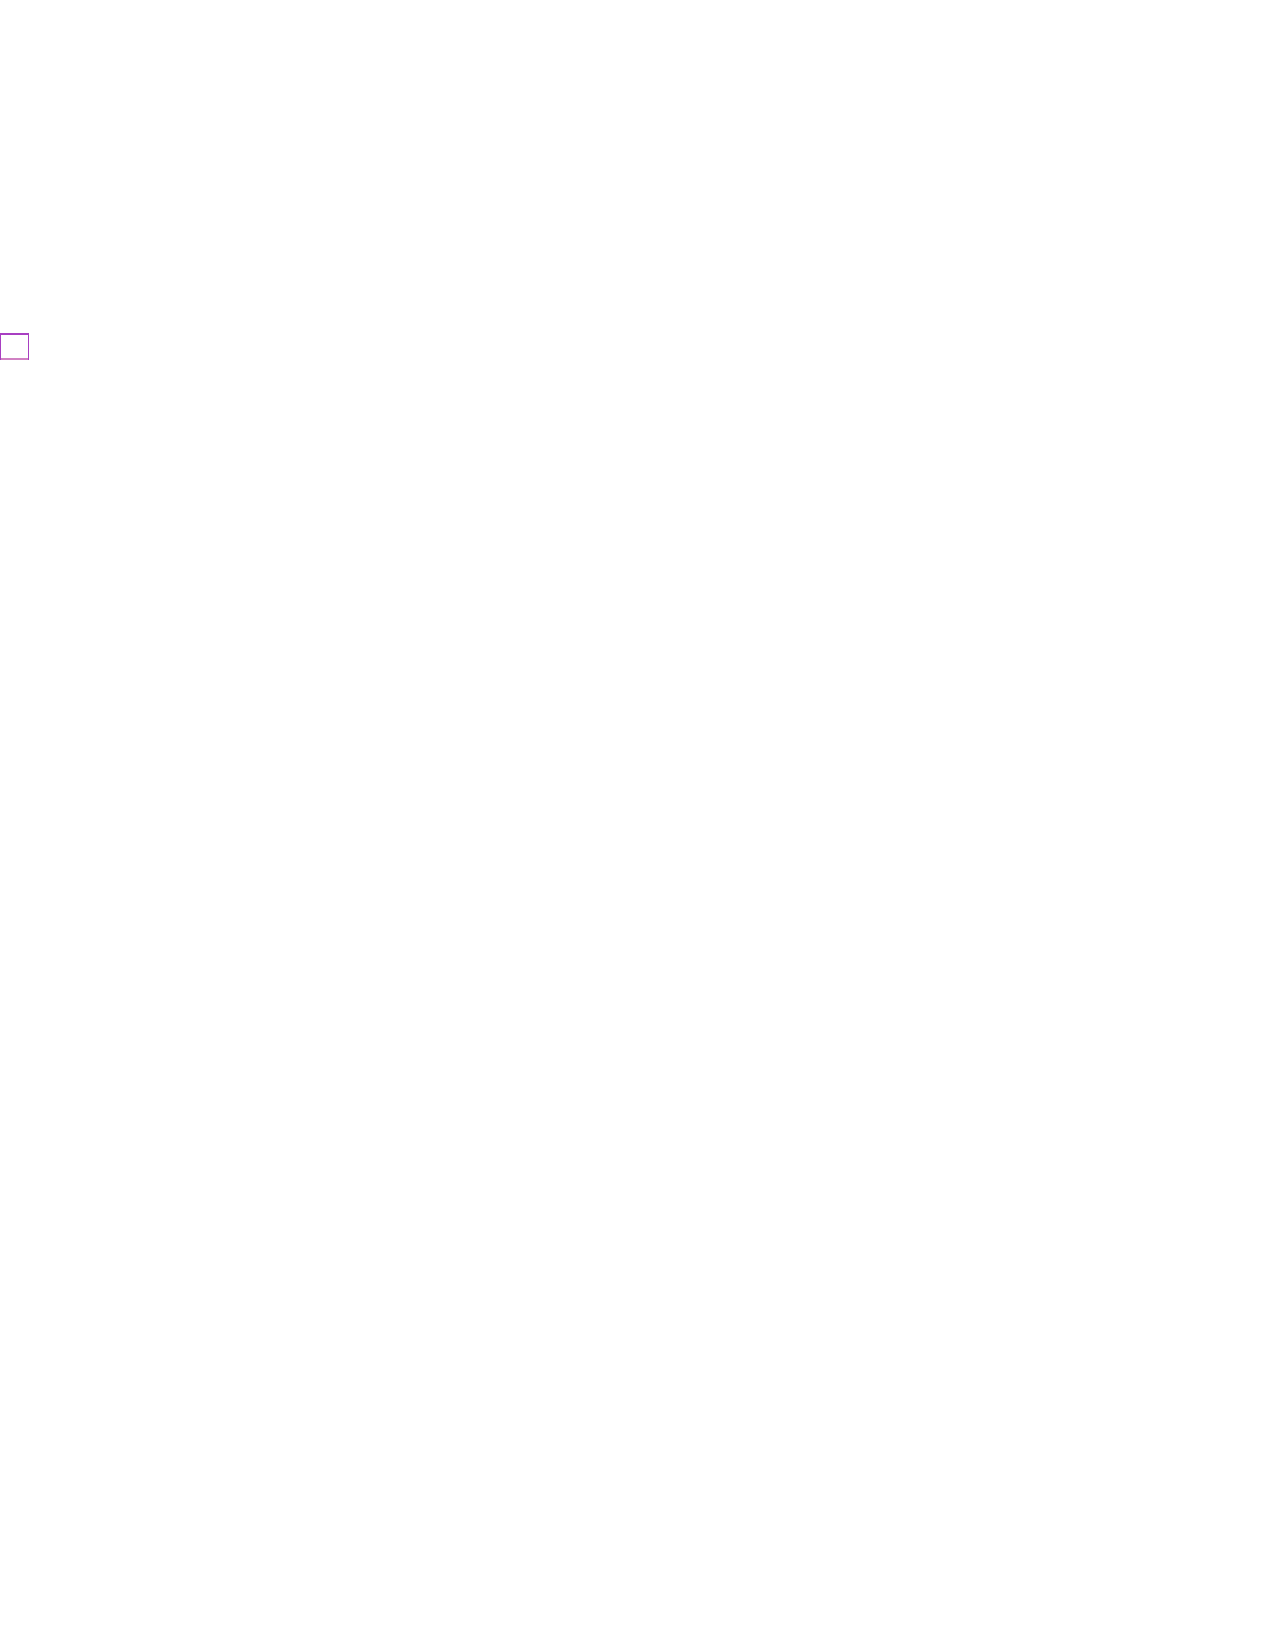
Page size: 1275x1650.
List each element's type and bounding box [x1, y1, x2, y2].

table_header [1, 335, 28, 357]
